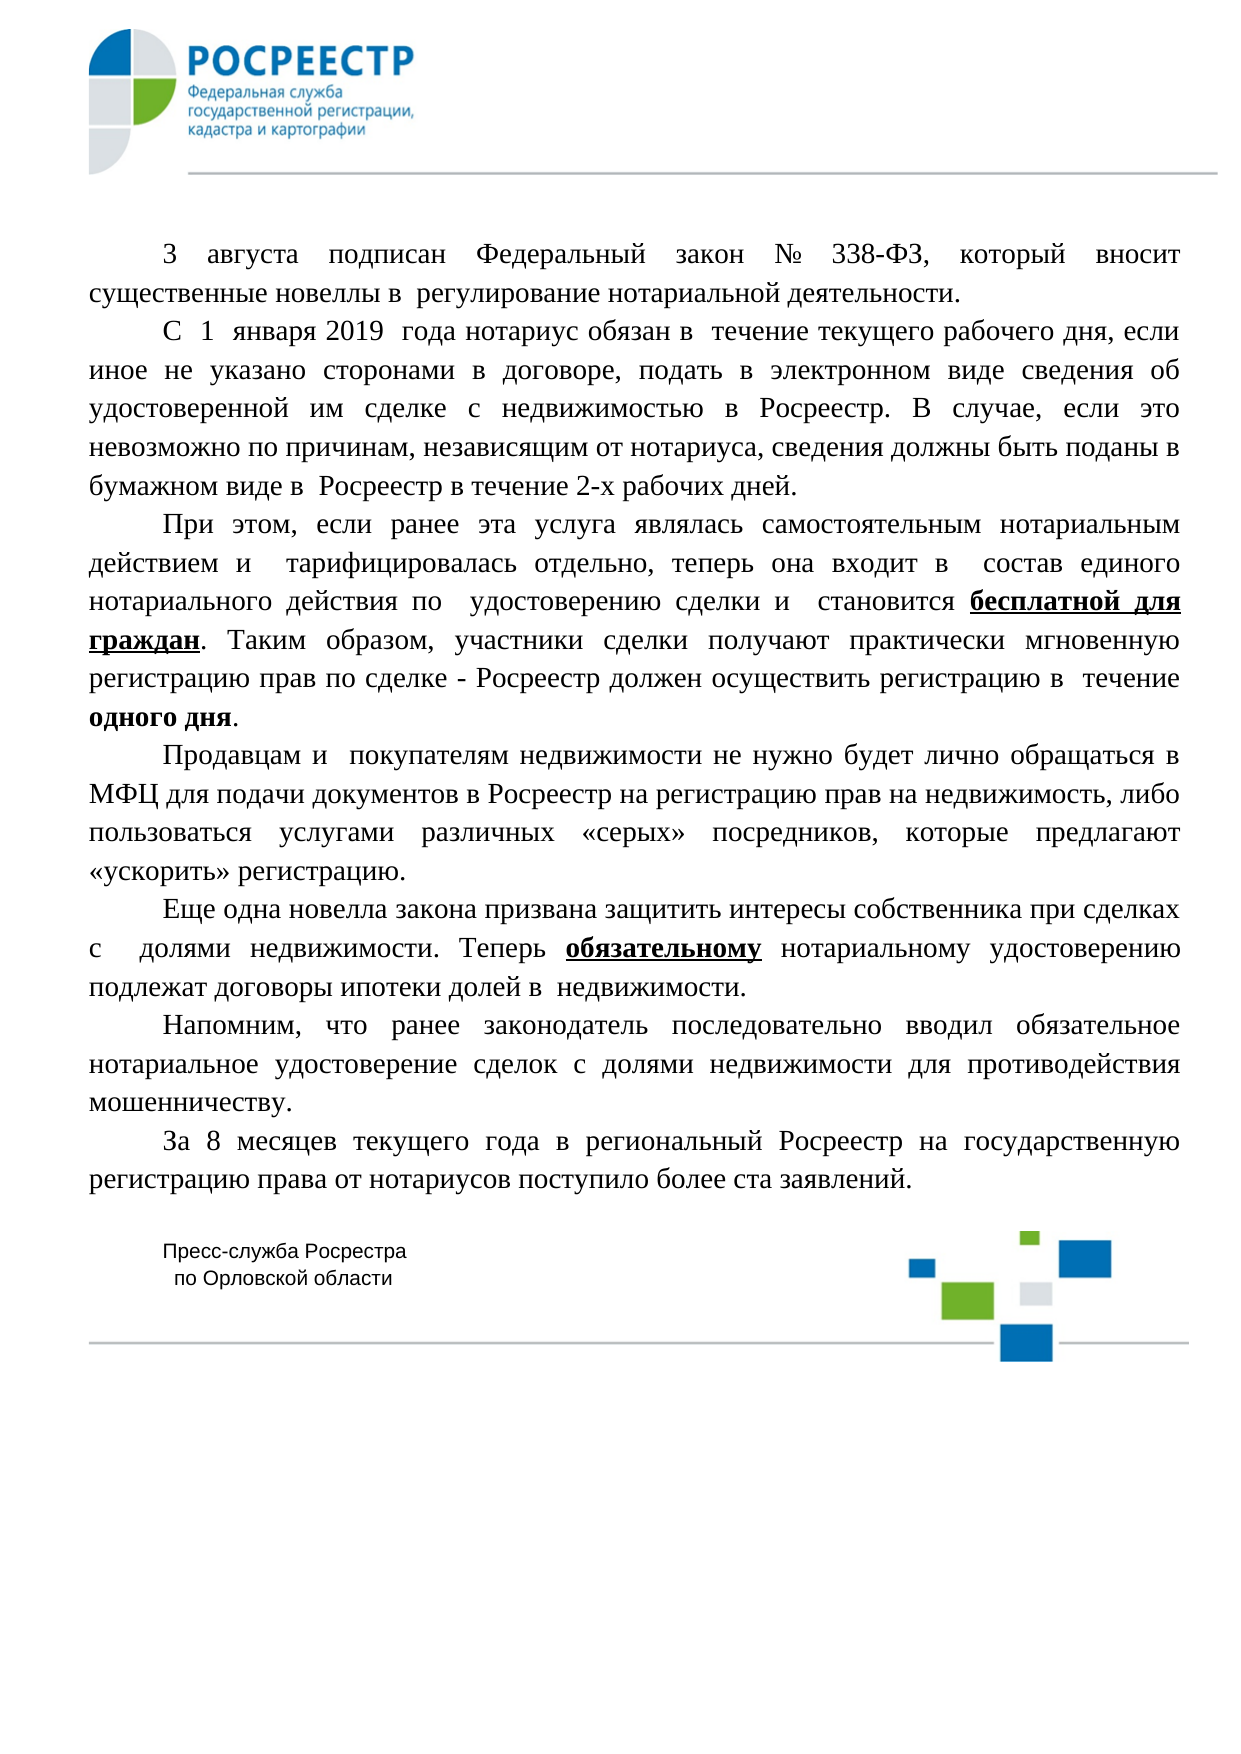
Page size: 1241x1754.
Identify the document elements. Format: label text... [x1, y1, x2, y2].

text При этом, если ранее эта услуга являлась самостоятельным нотариальным действием и тарифицировалась отдельно, теперь она входит в состав единого нотариального действия по удостоверению сделки и становится бесплатной для граждан. Таким образом, участники сделки получают практически мгновенную регистрацию прав по сделке - Росреестр должен осуществить регистрацию в течение одного дня. [89, 506, 1181, 732]
text Пресс-служба Росрестра [89, 1238, 1181, 1262]
picture [88, 29, 1218, 175]
text Напомним, что ранее законодатель последовательно вводил обязательное нотариальное удостоверение сделок с долями недвижимости для противодействия мошенничеству. [89, 1007, 1181, 1118]
text 3 августа подписан Федеральный закон № 338-ФЗ, который вносит существенные новеллы в регулирование нотариальной деятельности. [89, 236, 1181, 308]
picture [88, 1231, 1189, 1362]
text Продавцам и покупателям недвижимости не нужно будет лично обращаться в МФЦ для подачи документов в Росреестр на регистрацию прав на недвижимость, либо пользоваться услугами различных «серых» посредников, которые предлагают «ускорить» регистрацию. [89, 737, 1181, 887]
text по Орловской области [89, 1266, 1181, 1290]
text Еще одна новелла закона призвана защитить интересы собственника при сделках с долями недвижимости. Теперь обязательному нотариальному удостоверению подлежат договоры ипотеки долей в недвижимости. [89, 892, 1181, 1002]
text С 1 января 2019 года нотариус обязан в течение текущего рабочего дня, если иное не указано сторонами в договоре, подать в электронном виде сведения об удостоверенной им сделке с недвижимостью в Росреестр. В случае, если это невозможно по причинам, независящим от нотариуса, сведения должны быть поданы в бумажном виде в Росреестр в течение 2-х рабочих дней. [89, 313, 1181, 501]
text За 8 месяцев текущего года в региональный Росреестр на государственную регистрацию права от нотариусов поступило более ста заявлений. [89, 1123, 1181, 1195]
